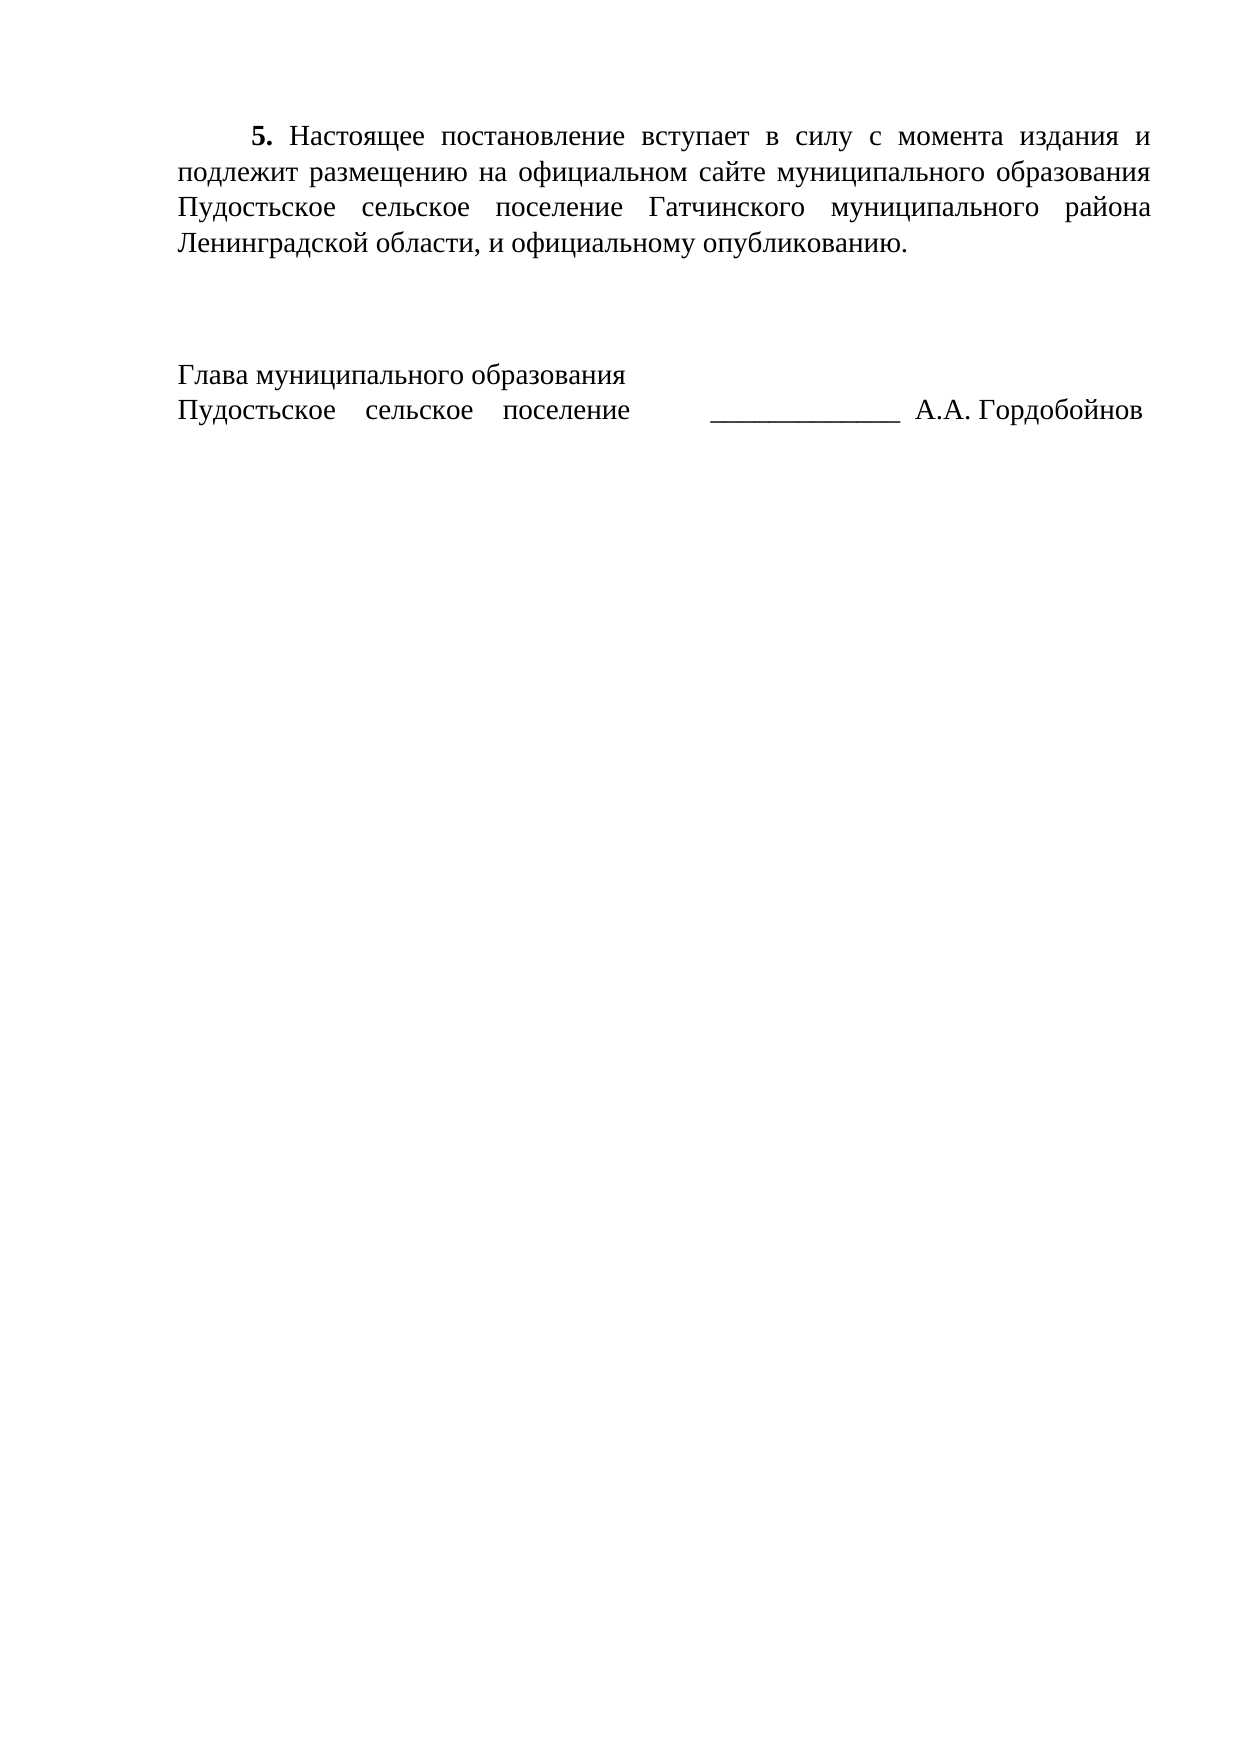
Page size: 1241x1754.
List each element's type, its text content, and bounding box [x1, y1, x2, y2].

text Глава муниципального образования [177, 357, 1152, 391]
text Пудостьское сельское поселение _____________ А.А. Гордобойнов [177, 392, 1152, 426]
text 5. Настоящее постановление вступает в силу с момента издания и подлежит размещению на официальном сайте муниципального образования Пудостьское сельское поселение Гатчинского муниципального района Ленинградской области, и официальному опубликованию. [177, 118, 1152, 258]
